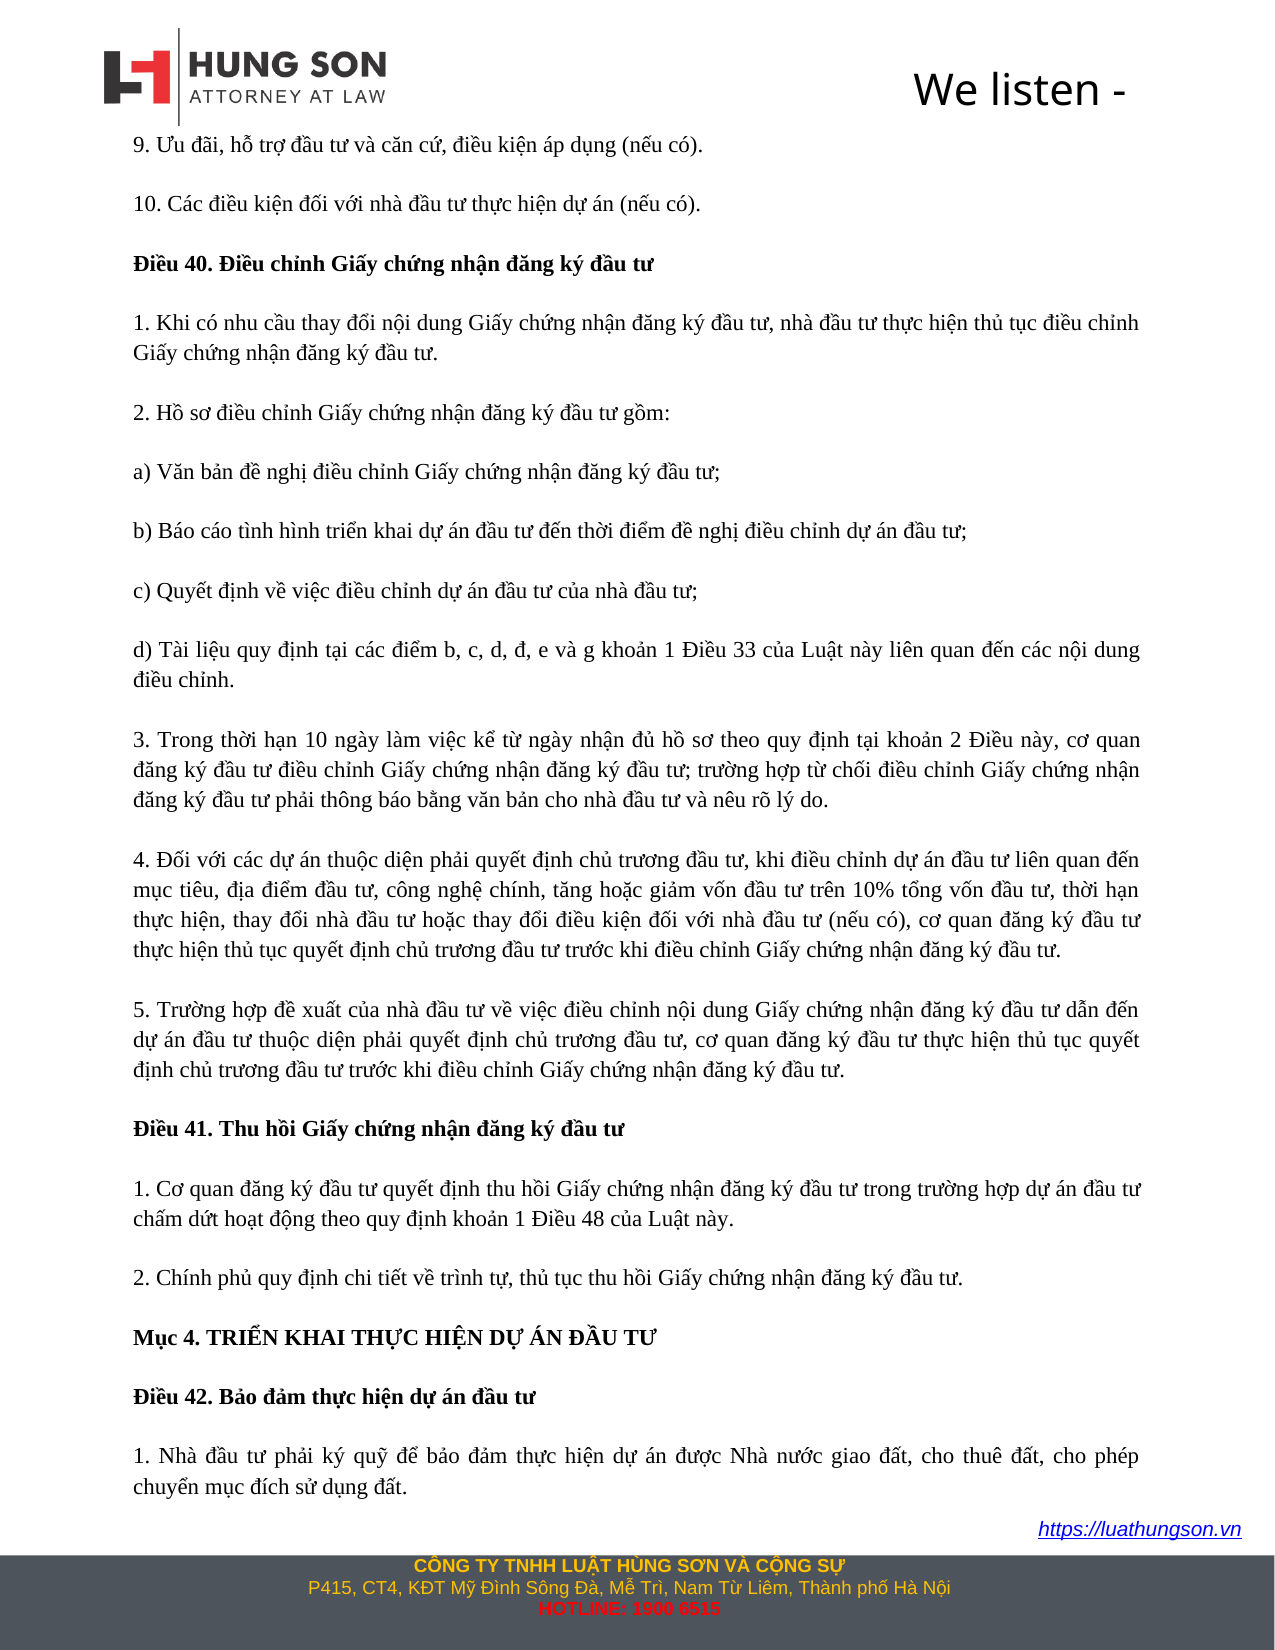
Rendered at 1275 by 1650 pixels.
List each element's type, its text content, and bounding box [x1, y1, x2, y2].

text a) Văn bản đề nghị điều chỉnh Giấy chứng nhận đăng ký đầu tư; [133, 458, 1142, 484]
text 1. Nhà đầu tư phải ký quỹ để bảo đảm thực hiện dự án được Nhà nước giao đất, cho thuê đất, cho phép chuyển mục đích sử dụng đất. [133, 1442, 1142, 1499]
text 1. Cơ quan đăng ký đầu tư quyết định thu hồi Giấy chứng nhận đăng ký đầu tư trong trường hợp dự án đầu tư chấm dứt hoạt động theo quy định khoản 1 Điều 48 của Luật này. [133, 1175, 1142, 1231]
text Điều 42. Bảo đảm thực hiện dự án đầu tư [133, 1383, 1142, 1409]
text 5. Trường hợp đề xuất của nhà đầu tư về việc điều chỉnh nội dung Giấy chứng nhận đăng ký đầu tư dẫn đến dự án đầu tư thuộc diện phải quyết định chủ trương đầu tư, cơ quan đăng ký đầu tư thực hiện thủ tục quyết định chủ trương đầu tư trước khi điều chỉnh Giấy chứng nhận đăng ký đầu tư. [133, 996, 1142, 1082]
text Điều 40. Điều chỉnh Giấy chứng nhận đăng ký đầu tư [133, 250, 1142, 276]
text 2. Hồ sơ điều chỉnh Giấy chứng nhận đăng ký đầu tư gồm: [133, 399, 1142, 425]
text 3. Trong thời hạn 10 ngày làm việc kể từ ngày nhận đủ hồ sơ theo quy định tại khoản 2 Điều này, cơ quan đăng ký đầu tư điều chỉnh Giấy chứng nhận đăng ký đầu tư; trường hợp từ chối điều chỉnh Giấy chứng nhận đăng ký đầu tư phải thông báo bằng văn bản cho nhà đầu tư và nêu rõ lý do. [133, 726, 1142, 813]
text d) Tài liệu quy định tại các điểm b, c, d, đ, e và g khoản 1 Điều 33 của Luật này liên quan đến các nội dung điều chỉnh. [133, 636, 1142, 693]
text 1. Khi có nhu cầu thay đổi nội dung Giấy chứng nhận đăng ký đầu tư, nhà đầu tư thực hiện thủ tục điều chỉnh Giấy chứng nhận đăng ký đầu tư. [133, 309, 1142, 366]
text 9. Ưu đãi, hỗ trợ đầu tư và căn cứ, điều kiện áp dụng (nếu có). [133, 131, 1142, 157]
text 10. Các điều kiện đối với nhà đầu tư thực hiện dự án (nếu có). [133, 190, 1142, 217]
text c) Quyết định về việc điều chỉnh dự án đầu tư của nhà đầu tư; [133, 577, 1142, 603]
text 4. Đối với các dự án thuộc diện phải quyết định chủ trương đầu tư, khi điều chỉnh dự án đầu tư liên quan đến mục tiêu, địa điểm đầu tư, công nghệ chính, tăng hoặc giảm vốn đầu tư trên 10% tổng vốn đầu tư, thời hạn thực hiện, thay đổi nhà đầu tư hoặc thay đổi điều kiện đối với nhà đầu tư (nếu có), cơ quan đăng ký đầu tư thực hiện thủ tục quyết định chủ trương đầu tư trước khi điều chỉnh Giấy chứng nhận đăng ký đầu tư. [133, 846, 1142, 963]
text b) Báo cáo tình hình triển khai dự án đầu tư đến thời điểm đề nghị điều chỉnh dự án đầu tư; [133, 517, 1142, 544]
text Mục 4. TRIỂN KHAI THỰC HIỆN DỰ ÁN ĐẦU TƯ [133, 1324, 1142, 1350]
picture [95, 20, 396, 131]
text 2. Chính phủ quy định chi tiết về trình tự, thủ tục thu hồi Giấy chứng nhận đăng ký đầu tư. [133, 1264, 1142, 1291]
text Điều 41. Thu hồi Giấy chứng nhận đăng ký đầu tư [133, 1115, 1142, 1142]
